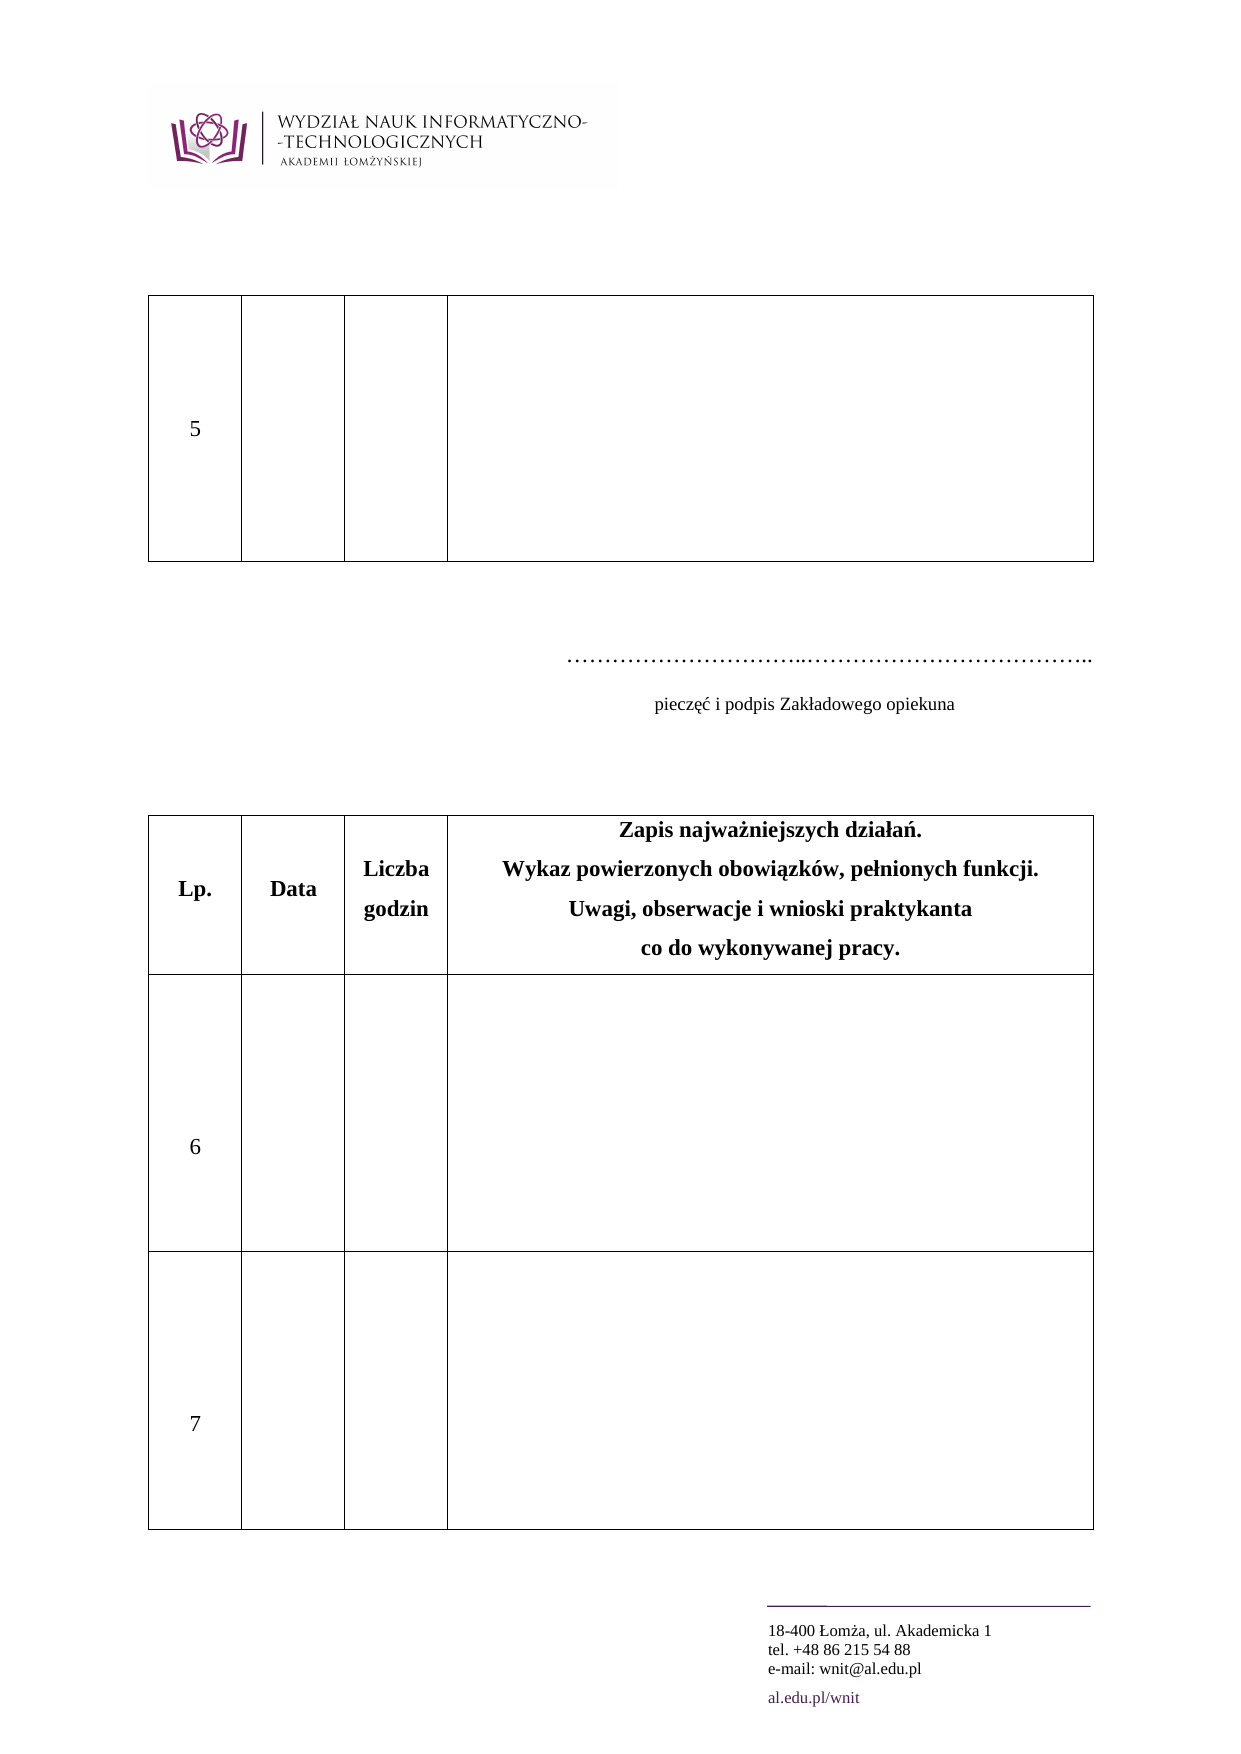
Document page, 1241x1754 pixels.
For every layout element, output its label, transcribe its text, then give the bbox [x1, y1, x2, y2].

table_header Zapis najważniejszych działań. Wykaz powierzonych obowiązków, pełnionych funkcji. Uwagi, obserwacje i wnioski praktykanta co do wykonywanej pracy. [448, 816, 1093, 974]
table_cell [242, 296, 344, 561]
table_cell 5 [149, 296, 241, 561]
table_cell [242, 975, 344, 1251]
table_cell [448, 1252, 1093, 1529]
table_header Liczba godzin [345, 816, 447, 974]
table_header Data [242, 816, 344, 974]
picture [147, 82, 618, 189]
table_header Lp. [149, 816, 241, 974]
table_cell [345, 975, 447, 1251]
table_cell [242, 1252, 344, 1529]
text pieczęć i podpis Zakładowego opiekuna [517, 693, 1093, 715]
table_cell [448, 296, 1093, 561]
table_cell 7 [149, 1252, 241, 1529]
table_cell [448, 975, 1093, 1251]
table_cell [345, 1252, 447, 1529]
table_cell [345, 296, 447, 561]
text …………………………..……………………………….. [148, 641, 1093, 667]
table_cell 6 [149, 975, 241, 1251]
